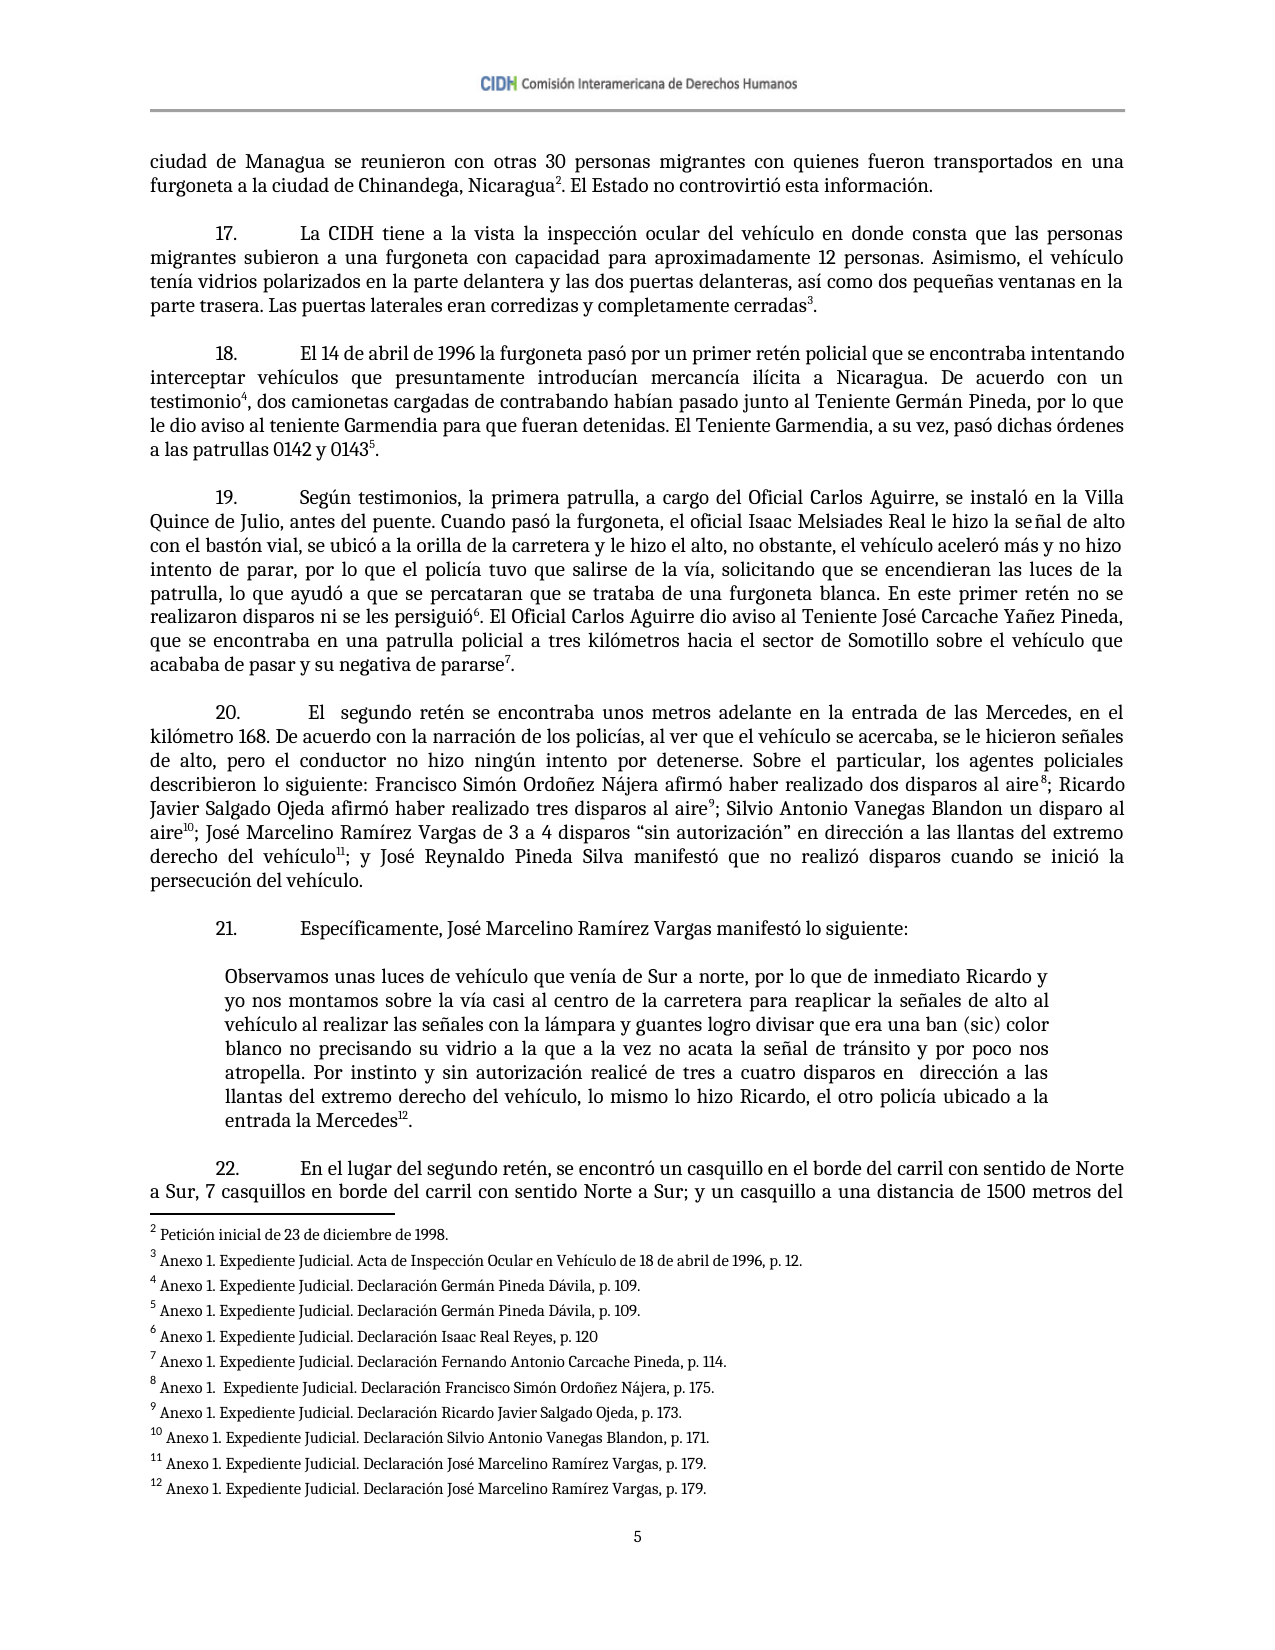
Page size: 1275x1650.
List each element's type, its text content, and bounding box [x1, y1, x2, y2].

list Según testimonios, la primera patrulla, a cargo del Oficial Carlos Aguirre, se instaló en la Villa Quince de Julio, antes del puente. Cuando pasó la furgoneta, el oficial Isaac Melsiades Real le hizo la señal de alto con el bastón vial, se ubicó a la orilla de la carretera y le hizo el alto, no obstante, el vehículo aceleró más y no hizo intento de parar, por lo que el policía tuvo que salirse de la vía, solicitando que se encendieran las luces de la patrulla, lo que ayudó a que se percataran que se trataba de una furgoneta blanca. En este primer retén no se realizaron disparos ni se les persiguió. El Oficial Carlos Aguirre dio aviso al Teniente José Carcache Yañez Pineda, que se encontraba en una patrulla policial a tres kilómetros hacia el sector de Somotillo sobre el vehículo que acababa de pasar y su negativa de pararse. [150, 485, 1125, 677]
text Observamos unas luces de vehículo que venía de Sur a norte, por lo que de inmediato Ricardo y yo nos montamos sobre la vía casi al centro de la carretera para reaplicar la señales de alto al vehículo al realizar las señales con la lámpara y guantes logro divisar que era una ban (sic) color blanco no precisando su vidrio a la que a la vez no acata la señal de tránsito y por poco nos atropella. Por instinto y sin autorización realicé de tres a cuatro disparos en dirección a las llantas del extremo derecho del vehículo, lo mismo lo hizo Ricardo, el otro policía ubicado a la entrada la Mercedes. [225, 964, 1050, 1132]
list Específicamente, José Marcelino Ramírez Vargas manifestó lo siguiente: [150, 917, 1125, 941]
list La CIDH tiene a la vista la inspección ocular del vehículo en donde consta que las personas migrantes subieron a una furgoneta con capacidad para aproximadamente 12 personas. Asimismo, el vehículo tenía vidrios polarizados en la parte delantera y las dos puertas delanteras, así como dos pequeñas ventanas en la parte trasera. Las puertas laterales eran corredizas y completamente cerradas. [150, 222, 1125, 318]
list El segundo retén se encontraba unos metros adelante en la entrada de las Mercedes, en el kilómetro 168. De acuerdo con la narración de los policías, al ver que el vehículo se acercaba, se le hicieron señales de alto, pero el conductor no hizo ningún intento por detenerse. Sobre el particular, los agentes policiales describieron lo siguiente: Francisco Simón Ordoñez Nájera afirmó haber realizado dos disparos al aire; Ricardo Javier Salgado Ojeda afirmó haber realizado tres disparos al aire; Silvio Antonio Vanegas Blandon un disparo al aire; José Marcelino Ramírez Vargas de 3 a 4 disparos “sin autorización” en dirección a las llantas del extremo derecho del vehículo; y José Reynaldo Pineda Silva manifestó que no realizó disparos cuando se inició la persecución del vehículo. [150, 701, 1125, 893]
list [150, 1156, 1125, 1204]
list El 14 de abril de 1996 la furgoneta pasó por un primer retén policial que se encontraba intentando interceptar vehículos que presuntamente introducían mercancía ilícita a Nicaragua. De acuerdo con un testimonio, dos camionetas cargadas de contrabando habían pasado junto al Teniente Germán Pineda, por lo que le dio aviso al teniente Garmendia para que fueran detenidas. El Teniente Garmendia, a su vez, pasó dichas órdenes a las patrullas 0142 y 0143. [150, 342, 1125, 461]
picture [475, 75, 800, 93]
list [150, 150, 1125, 198]
